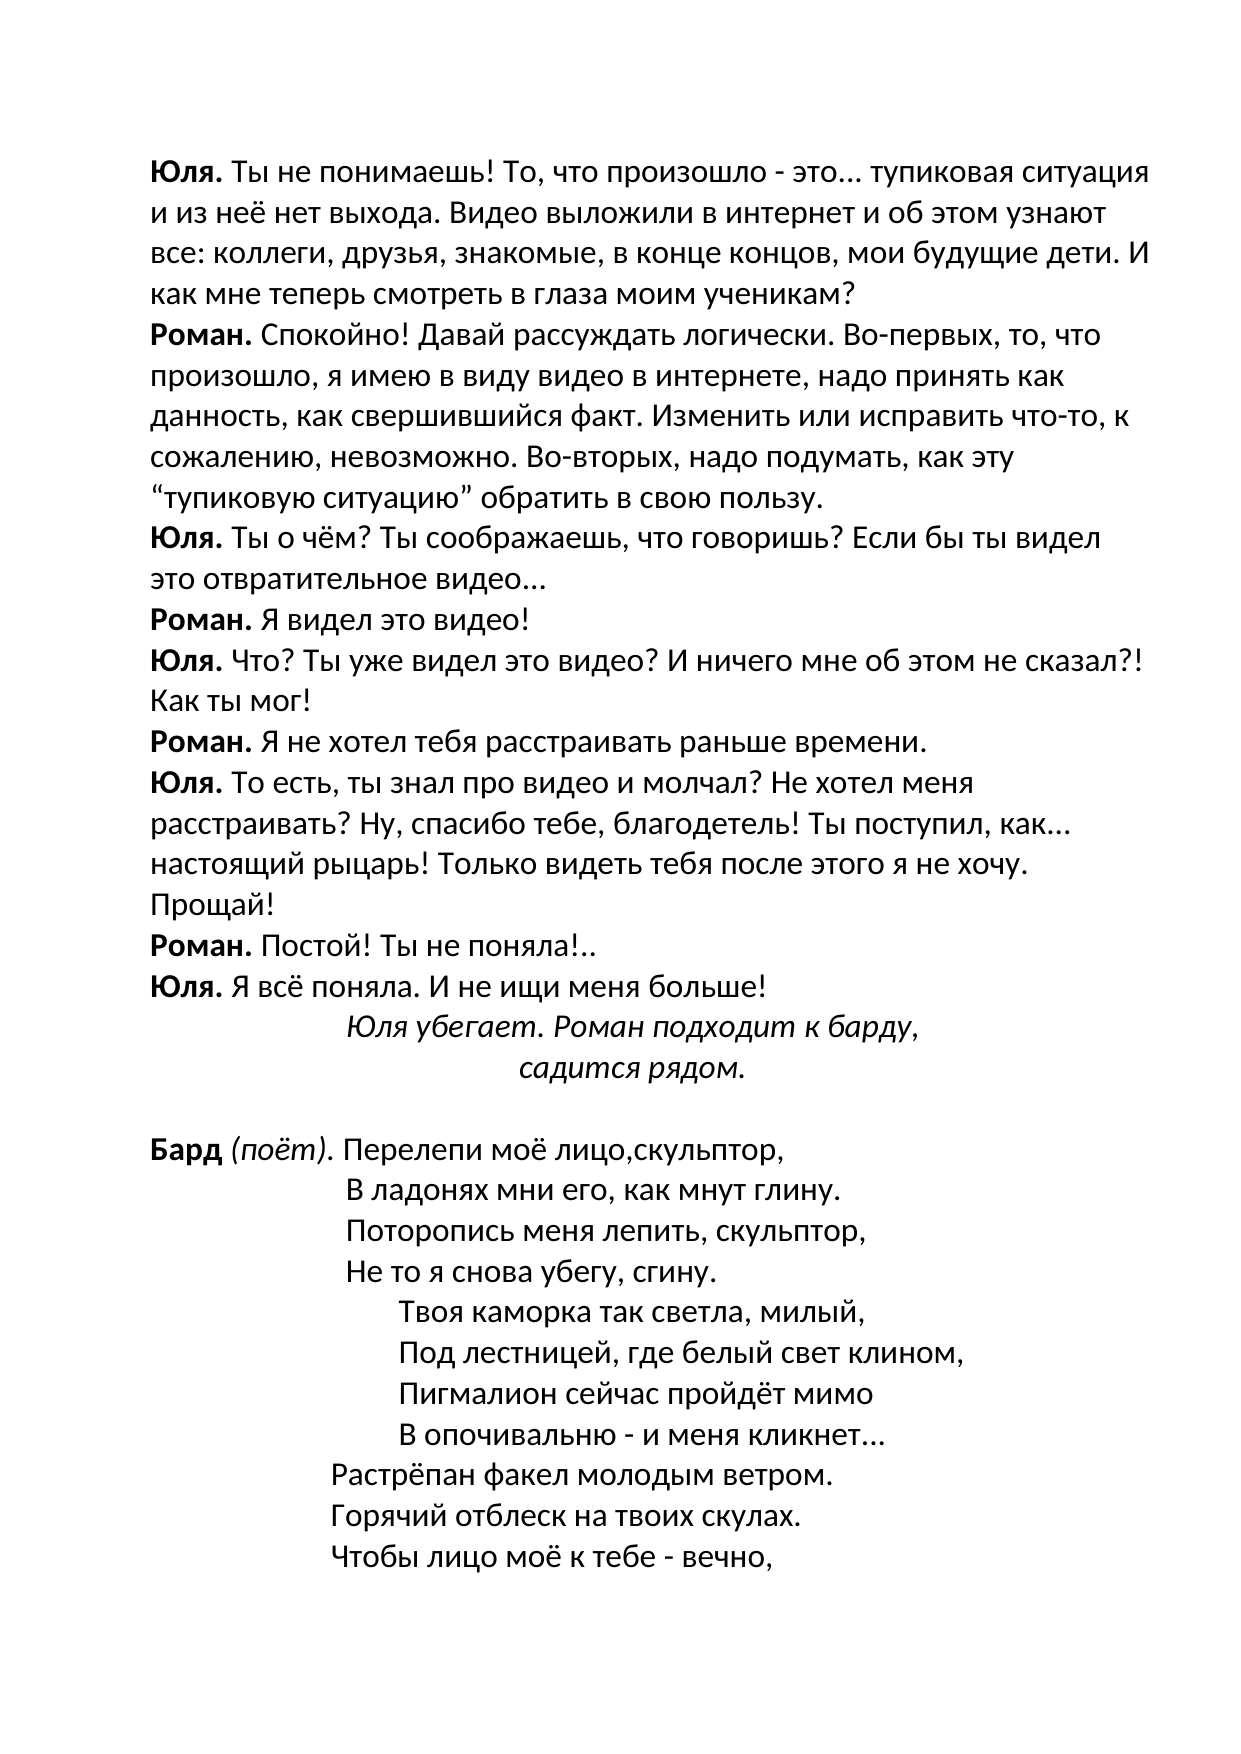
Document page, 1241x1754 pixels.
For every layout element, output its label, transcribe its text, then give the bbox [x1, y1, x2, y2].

text Под лестницей, где белый свет клином, [150, 1331, 1153, 1372]
text садится рядом. [150, 1046, 1153, 1087]
text Роман. Я не хотел тебя расстраивать раньше времени. [150, 720, 1153, 761]
text Роман. Спокойно! Давай рассуждать логически. Во-первых, то, что произошло, я имею в виду видео в интернете, надо принять как данность, как свершившийся факт. Изменить или исправить что-то, к сожалению, невозможно. Во-вторых, надо подумать, как эту “тупиковую ситуацию” обратить в свою пользу. [150, 313, 1153, 517]
text Пигмалион сейчас пройдёт мимо [150, 1372, 1153, 1413]
text Горячий отблеск на твоих скулах. [150, 1494, 1153, 1535]
text Юля. То есть, ты знал про видео и молчал? Не хотел меня расстраивать? Ну, спасибо тебе, благодетель! Ты поступил, как... настоящий рыцарь! Только видеть тебя после этого я не хочу. Прощай! [150, 761, 1153, 924]
text Твоя каморка так светла, милый, [150, 1290, 1153, 1331]
text Юля. Ты не понимаешь! То, что произошло - это... тупиковая ситуация и из неё нет выхода. Видео выложили в интернет и об этом узнают все: коллеги, друзья, знакомые, в конце концов, мои будущие дети. И как мне теперь смотреть в глаза моим ученикам? [150, 150, 1153, 313]
text Юля. Я всё поняла. И не ищи меня больше! [150, 964, 1153, 1005]
text Роман. Я видел это видео! [150, 598, 1153, 639]
text В опочивальню - и меня кликнет... [150, 1413, 1153, 1453]
text Бард (поёт). Перелепи моё лицо,скульптор, [150, 1127, 1153, 1168]
text Поторопись меня лепить, скульптор, [150, 1209, 1153, 1250]
text Роман. Постой! Ты не поняла!.. [150, 924, 1153, 964]
text Юля убегает. Роман подходит к барду, [150, 1005, 1153, 1046]
text Юля. Ты о чём? Ты соображаешь, что говоришь? Если бы ты видел это отвратительное видео... [150, 517, 1153, 598]
text Растрёпан факел молодым ветром. [150, 1453, 1153, 1494]
text Чтобы лицо моё к тебе - вечно, [150, 1535, 1153, 1576]
text В ладонях мни его, как мнут глину. [150, 1168, 1153, 1209]
text Не то я снова убегу, сгину. [150, 1250, 1153, 1290]
text Юля. Что? Ты уже видел это видео? И ничего мне об этом не сказал?! Как ты мог! [150, 639, 1153, 720]
